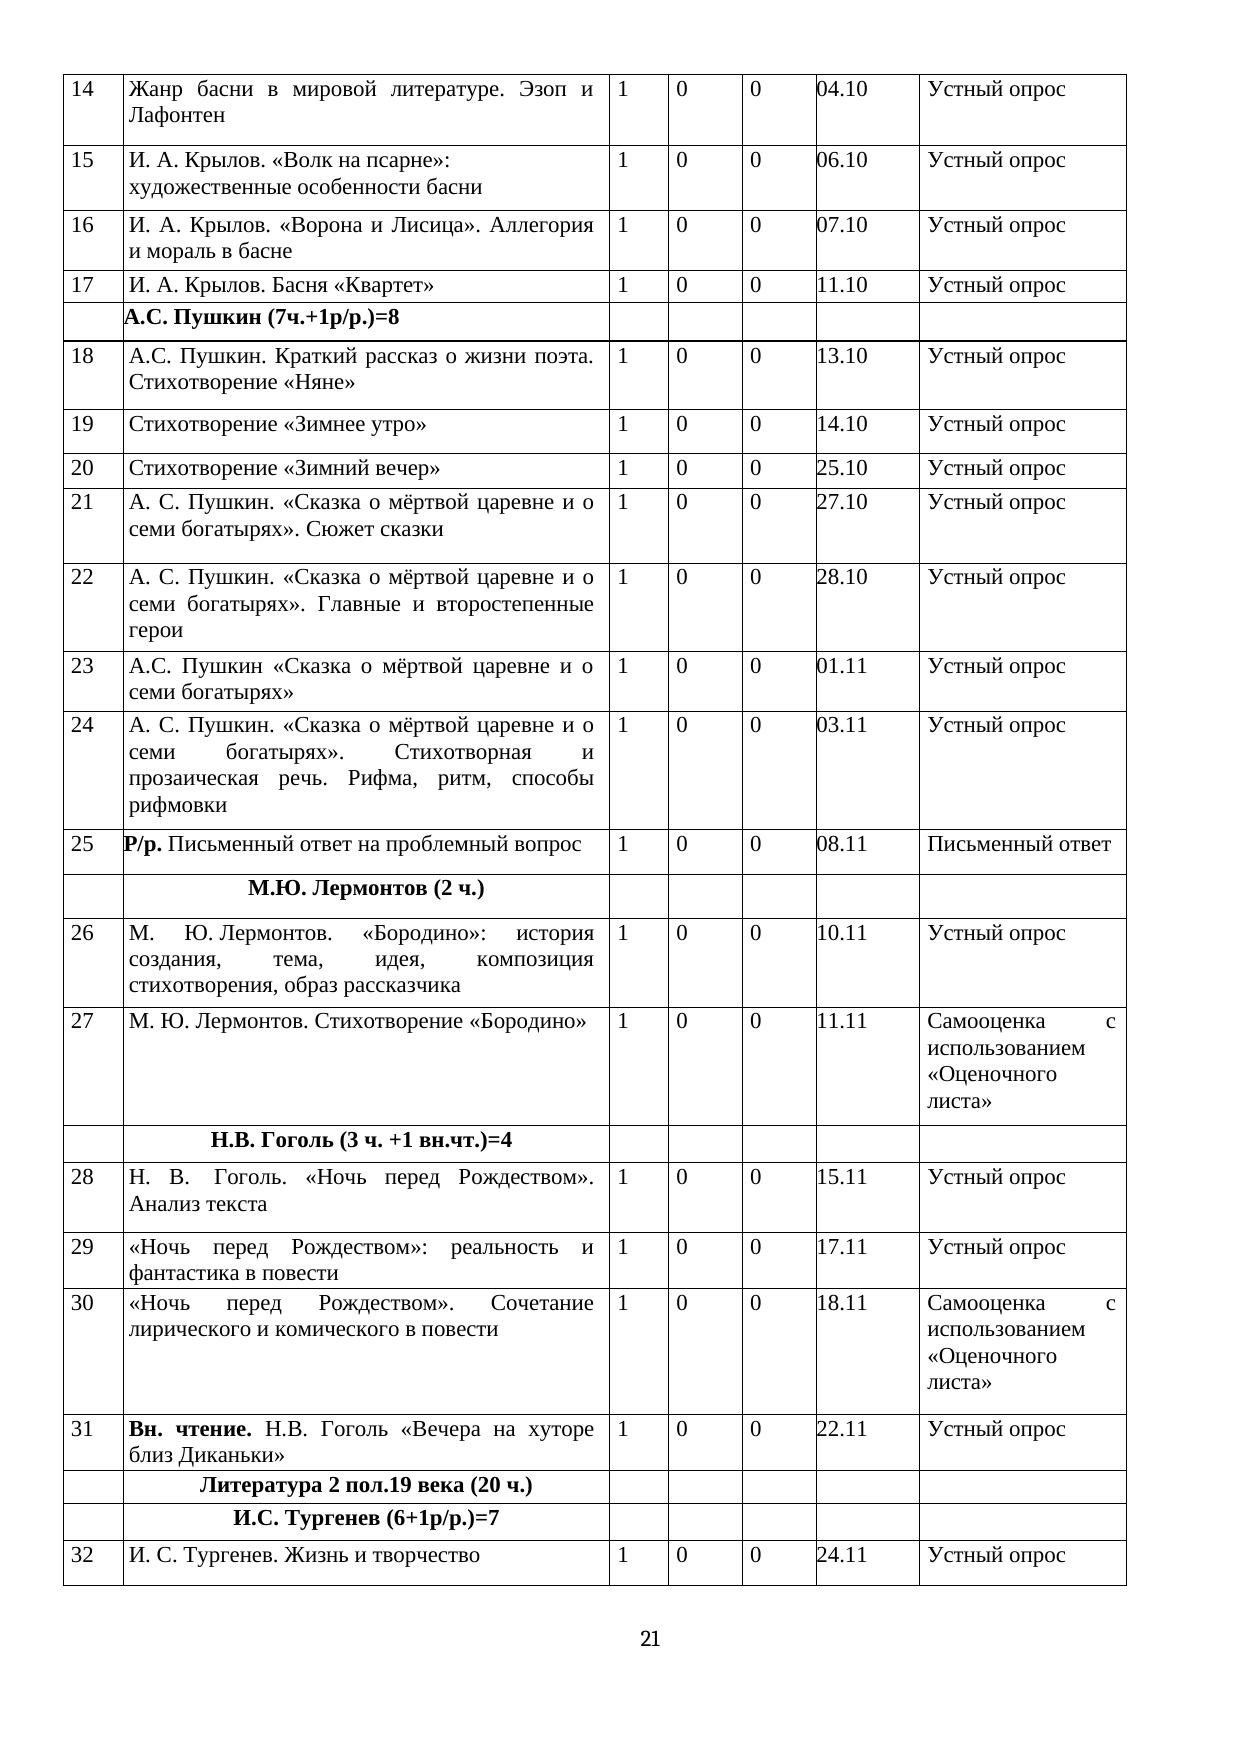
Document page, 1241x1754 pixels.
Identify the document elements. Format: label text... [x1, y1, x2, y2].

table_cell 1 [610, 410, 668, 452]
table_cell Стихотворение «Зимнее утро» [124, 410, 609, 452]
table_cell 1 [610, 919, 668, 1007]
table_cell А.С. Пушкин «Сказка о мёртвой царевне и о семи богатырях» [124, 652, 609, 711]
table_cell М. Ю. Лермонтов. Стихотворение «Бородино» [124, 1008, 609, 1125]
table_cell Устный опрос [920, 146, 1126, 210]
table_cell 0 [669, 1163, 742, 1232]
table_cell [743, 1126, 816, 1162]
table_cell 22.11 [817, 1415, 919, 1470]
table_cell Вн. чтение. Н.В. Гоголь «Вечера на хуторе близ Диканьки» [124, 1415, 609, 1470]
table_cell Устный опрос [920, 489, 1126, 562]
table_cell 18 [64, 342, 123, 409]
table_cell [920, 1471, 1126, 1503]
table_cell 27.10 [817, 489, 919, 562]
table_cell [743, 1504, 816, 1539]
table_cell 0 [743, 652, 816, 711]
table_cell А. С. Пушкин. «Сказка о мёртвой царевне и о семи богатырях». Стихотворная и прозаическая речь. Рифма, ритм, способы рифмовки [124, 712, 609, 829]
table_cell А.С. Пушкин. Краткий рассказ о жизни поэта. Стихотворение «Няне» [124, 342, 609, 409]
table_cell Устный опрос [920, 919, 1126, 1007]
table_cell [817, 1471, 919, 1503]
table_cell [669, 1471, 742, 1503]
table_cell 11.11 [817, 1008, 919, 1125]
table_cell 19 [64, 410, 123, 452]
table_cell Устный опрос [920, 712, 1126, 829]
table_cell [64, 1504, 123, 1539]
table_cell 31 [64, 1415, 123, 1470]
table_cell [610, 1126, 668, 1162]
table_cell [743, 1471, 816, 1503]
table_cell Устный опрос [920, 342, 1126, 409]
table_cell 10.11 [817, 919, 919, 1007]
table_cell Н. В. Гоголь. «Ночь перед Рождеством». Анализ текста [124, 1163, 609, 1232]
table_cell 28 [64, 1163, 123, 1232]
table_cell [610, 1504, 668, 1539]
table_cell [64, 875, 123, 918]
table_cell Устный опрос [920, 454, 1126, 487]
table_cell 0 [669, 1233, 742, 1288]
table_cell [817, 1504, 919, 1539]
table_cell 0 [743, 342, 816, 409]
table_cell 0 [743, 1289, 816, 1414]
table_cell 0 [743, 271, 816, 302]
table_cell 14 [64, 75, 123, 145]
table_cell 0 [669, 342, 742, 409]
table_cell Устный опрос [920, 1163, 1126, 1232]
table_cell И.С. Тургенев (6+1р/р.)=7 [124, 1504, 609, 1539]
table_cell [669, 1126, 742, 1162]
table_cell 1 [610, 564, 668, 651]
table_cell 0 [669, 712, 742, 829]
table_cell [669, 875, 742, 918]
table_cell 26 [64, 919, 123, 1007]
table_cell 0 [743, 454, 816, 487]
table_cell 0 [743, 146, 816, 210]
table_cell Устный опрос [920, 1415, 1126, 1470]
table_cell «Ночь перед Рождеством». Сочетание лирического и комического в повести [124, 1289, 609, 1414]
table_cell 0 [669, 146, 742, 210]
table_cell [743, 875, 816, 918]
table_cell 0 [669, 652, 742, 711]
table_cell 23 [64, 652, 123, 711]
table_cell 1 [610, 1008, 668, 1125]
table_cell 08.11 [817, 830, 919, 873]
table_cell 0 [669, 271, 742, 302]
table_cell А. С. Пушкин. «Сказка о мёртвой царевне и о семи богатырях». Сюжет сказки [124, 489, 609, 562]
table_cell Р/р. Письменный ответ на проблемный вопрос [124, 830, 609, 873]
table_cell [669, 303, 742, 340]
table_cell 17.11 [817, 1233, 919, 1288]
table_cell 1 [610, 454, 668, 487]
table_cell 0 [743, 1233, 816, 1288]
table_cell [920, 303, 1126, 340]
table_cell [817, 303, 919, 340]
table_cell 0 [669, 489, 742, 562]
table_cell Устный опрос [920, 1233, 1126, 1288]
table_cell 29 [64, 1233, 123, 1288]
table_cell [817, 875, 919, 918]
table_cell 1 [610, 146, 668, 210]
table_cell Жанр басни в мировой литературе. Эзоп и Лафонтен [124, 75, 609, 145]
table_cell 0 [743, 1415, 816, 1470]
table_cell [920, 875, 1126, 918]
table_cell 0 [669, 410, 742, 452]
table_cell 0 [669, 919, 742, 1007]
table_cell [610, 303, 668, 340]
table_cell 1 [610, 1163, 668, 1232]
table_cell 17 [64, 271, 123, 302]
table_cell [64, 1126, 123, 1162]
table_cell 1 [610, 712, 668, 829]
table_cell 0 [669, 75, 742, 145]
table_cell 0 [743, 75, 816, 145]
table_cell 11.10 [817, 271, 919, 302]
table_cell 0 [669, 1541, 742, 1585]
table_cell 18.11 [817, 1289, 919, 1414]
table_cell 14.10 [817, 410, 919, 452]
table_cell Письменный ответ [920, 830, 1126, 873]
table_cell Н.В. Гоголь (3 ч. +1 вн.чт.)=4 [124, 1126, 609, 1162]
table_cell Устный опрос [920, 271, 1126, 302]
table_cell [743, 303, 816, 340]
table_cell 24.11 [817, 1541, 919, 1585]
table_cell 28.10 [817, 564, 919, 651]
table_cell [920, 1504, 1126, 1539]
table_cell «Ночь перед Рождеством»: реальность и фантастика в повести [124, 1233, 609, 1288]
table_cell 0 [743, 564, 816, 651]
table_cell 0 [743, 919, 816, 1007]
table_cell Устный опрос [920, 410, 1126, 452]
table_cell 16 [64, 211, 123, 270]
table_cell Устный опрос [920, 564, 1126, 651]
table_cell 30 [64, 1289, 123, 1414]
table_cell 1 [610, 342, 668, 409]
table_cell [920, 1126, 1126, 1162]
table_cell 03.11 [817, 712, 919, 829]
table_cell 0 [743, 489, 816, 562]
table_cell 1 [610, 1289, 668, 1414]
table_cell И. А. Крылов. «Ворона и Лисица». Аллегория и мораль в басне [124, 211, 609, 270]
table_cell 32 [64, 1541, 123, 1585]
table_cell 24 [64, 712, 123, 829]
table_cell 27 [64, 1008, 123, 1125]
table_cell Стихотворение «Зимний вечер» [124, 454, 609, 487]
table_cell 15.11 [817, 1163, 919, 1232]
table_cell 04.10 [817, 75, 919, 145]
table_cell 0 [743, 712, 816, 829]
table_cell 20 [64, 454, 123, 487]
table_cell Устный опрос [920, 75, 1126, 145]
table_cell И. А. Крылов. «Волк на псарне»: художественные особенности басни [124, 146, 609, 210]
table_cell 0 [743, 1163, 816, 1232]
table_cell 0 [669, 211, 742, 270]
table_cell 0 [743, 830, 816, 873]
table_cell 0 [743, 410, 816, 452]
table_cell 13.10 [817, 342, 919, 409]
table_cell 06.10 [817, 146, 919, 210]
table_cell 1 [610, 211, 668, 270]
table_cell 0 [669, 454, 742, 487]
table_cell 0 [669, 830, 742, 873]
table_cell 1 [610, 1233, 668, 1288]
table_cell Устный опрос [920, 1541, 1126, 1585]
table_cell [64, 303, 123, 340]
table_cell Самооценка с использованием «Оценочного листа» [920, 1008, 1126, 1125]
table_cell [817, 1126, 919, 1162]
table_cell 01.11 [817, 652, 919, 711]
table_cell [610, 875, 668, 918]
table_cell 21 [64, 489, 123, 562]
table_cell 1 [610, 1541, 668, 1585]
table_cell 1 [610, 75, 668, 145]
table_cell Самооценка с использованием «Оценочного листа» [920, 1289, 1126, 1414]
table_cell 25.10 [817, 454, 919, 487]
table_cell 1 [610, 489, 668, 562]
table_cell А. С. Пушкин. «Сказка о мёртвой царевне и о семи богатырях». Главные и второстепенные герои [124, 564, 609, 651]
table_cell 0 [669, 564, 742, 651]
table_cell 1 [610, 652, 668, 711]
table_cell 0 [743, 1008, 816, 1125]
table_cell А.С. Пушкин (7ч.+1р/р.)=8 [124, 303, 609, 340]
table_cell [669, 1504, 742, 1539]
table_cell 22 [64, 564, 123, 651]
table_cell 0 [743, 211, 816, 270]
table_cell Устный опрос [920, 211, 1126, 270]
table_cell [610, 1471, 668, 1503]
table_cell [64, 1471, 123, 1503]
table_cell 1 [610, 271, 668, 302]
table_cell 0 [743, 1541, 816, 1585]
table_cell 1 [610, 1415, 668, 1470]
table_cell Литература 2 пол.19 века (20 ч.) [124, 1471, 609, 1503]
table_cell 25 [64, 830, 123, 873]
table_cell И. С. Тургенев. Жизнь и творчество [124, 1541, 609, 1585]
table_cell И. А. Крылов. Басня «Квартет» [124, 271, 609, 302]
table_cell М.Ю. Лермонтов (2 ч.) [124, 875, 609, 918]
table_cell 0 [669, 1008, 742, 1125]
table_cell М. Ю. Лермонтов. «Бородино»: история создания, тема, идея, композиция стихотворения, образ рассказчика [124, 919, 609, 1007]
table_cell 0 [669, 1289, 742, 1414]
table_cell 0 [669, 1415, 742, 1470]
table_cell 1 [610, 830, 668, 873]
table_cell Устный опрос [920, 652, 1126, 711]
table_cell 15 [64, 146, 123, 210]
table_cell 07.10 [817, 211, 919, 270]
